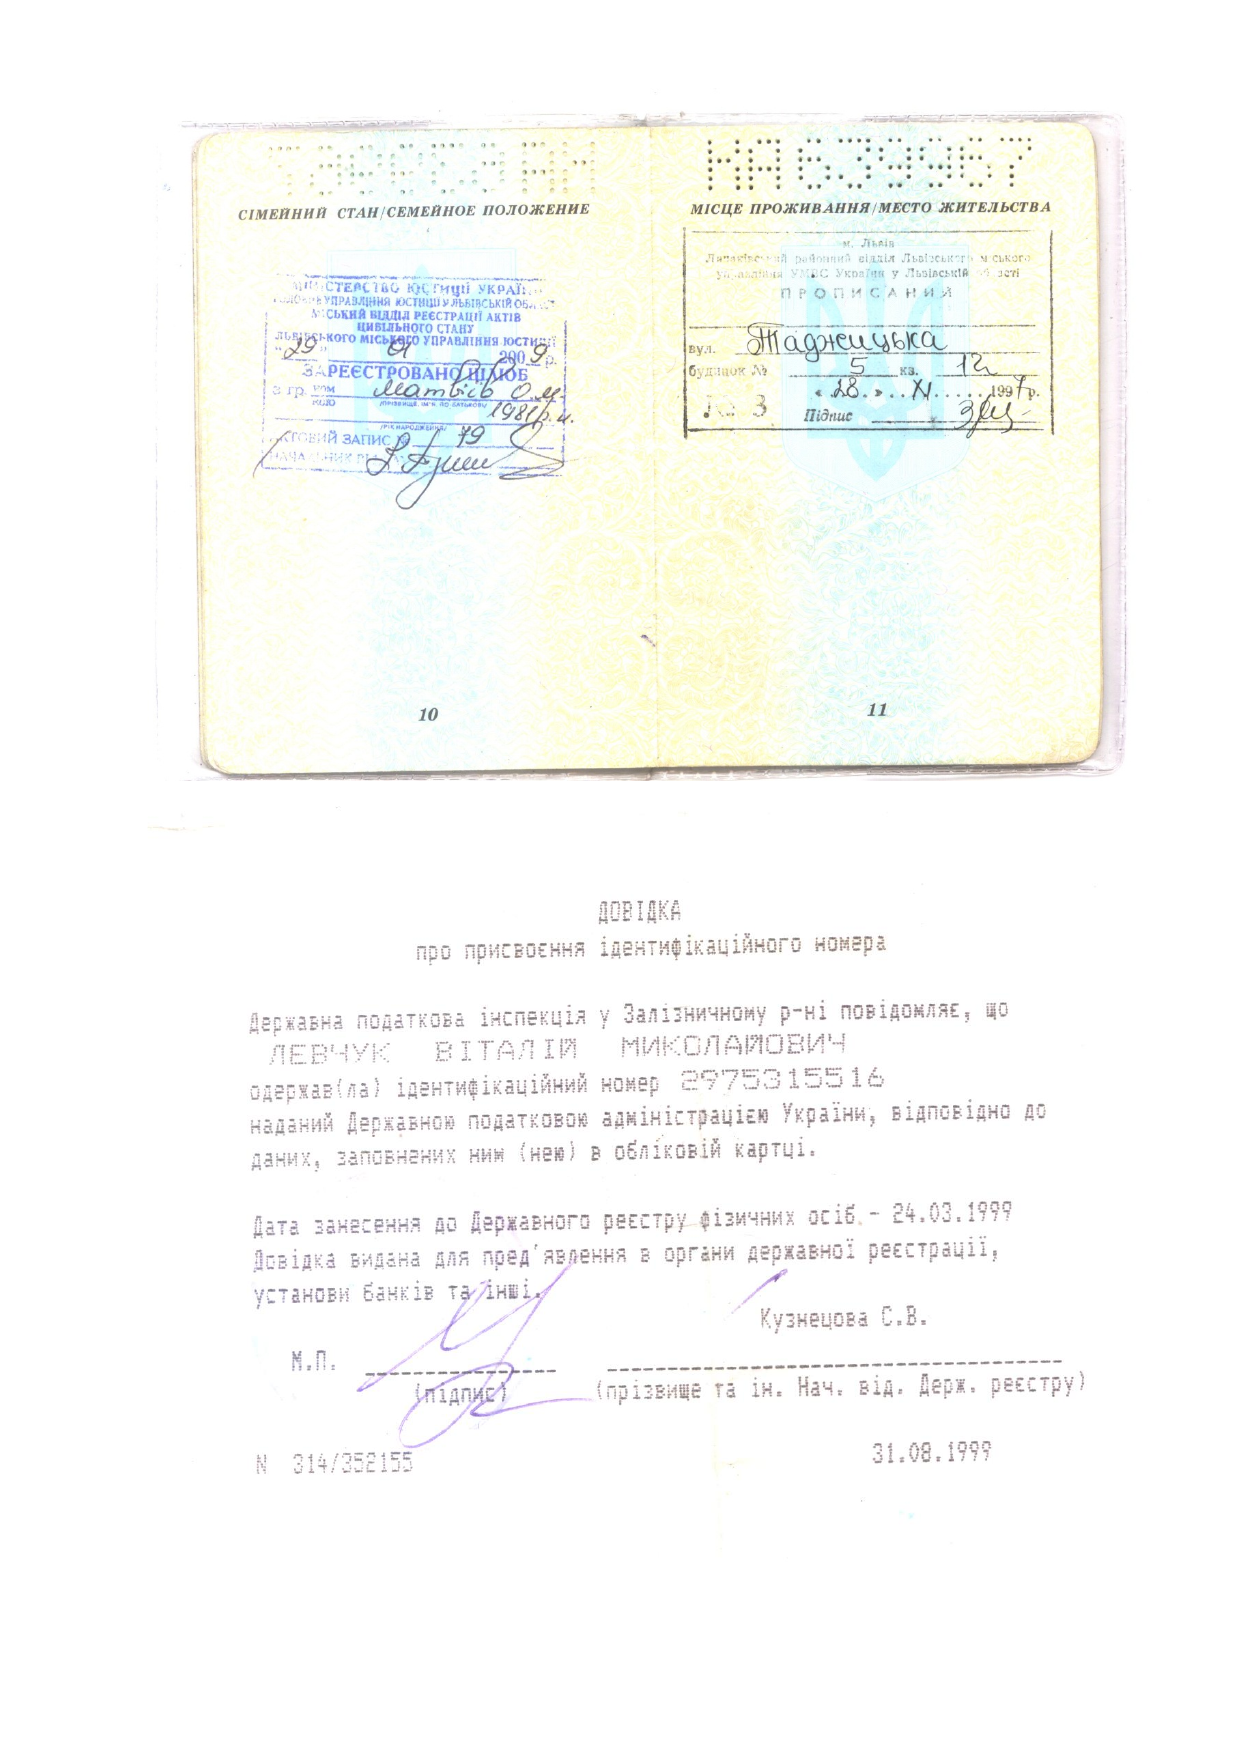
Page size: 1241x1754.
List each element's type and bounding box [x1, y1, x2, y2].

picture [147, 88, 1152, 781]
picture [147, 806, 1152, 1562]
